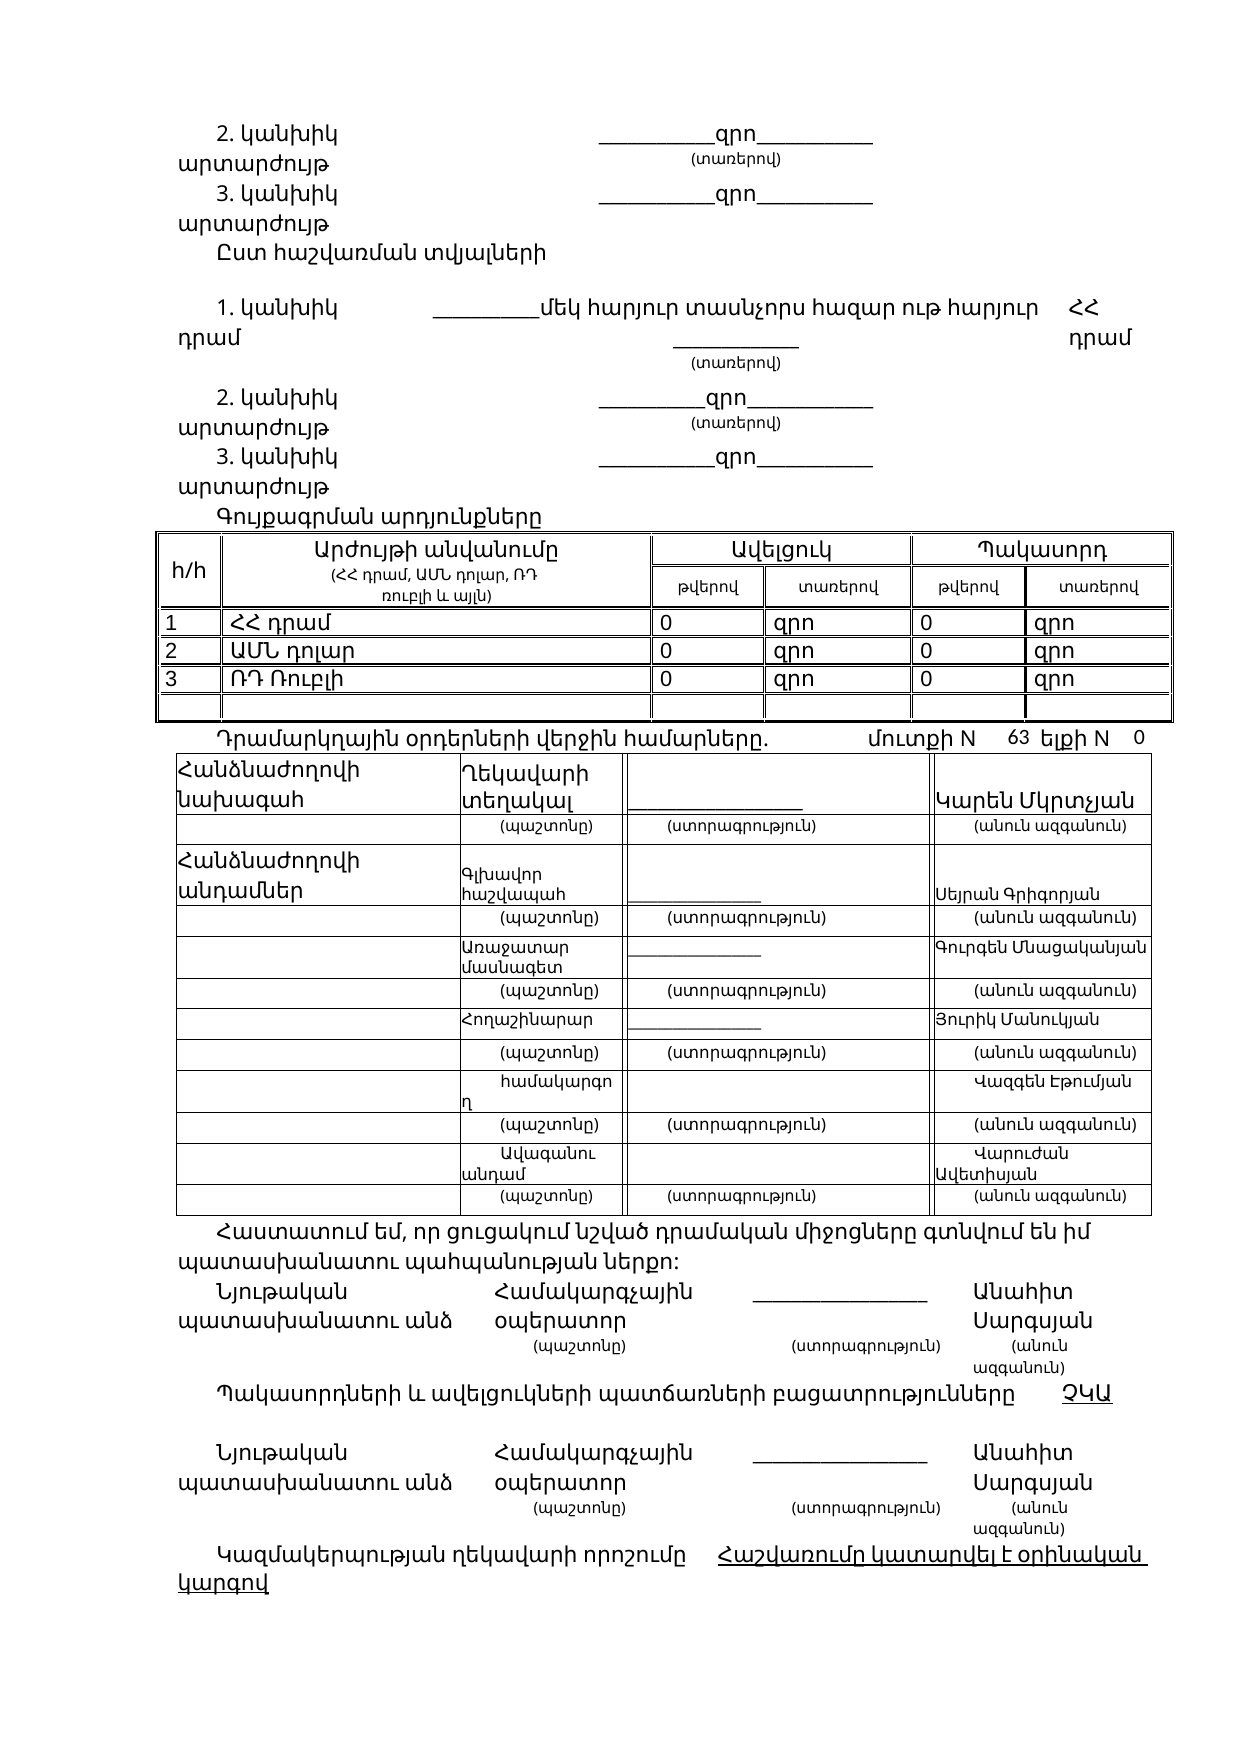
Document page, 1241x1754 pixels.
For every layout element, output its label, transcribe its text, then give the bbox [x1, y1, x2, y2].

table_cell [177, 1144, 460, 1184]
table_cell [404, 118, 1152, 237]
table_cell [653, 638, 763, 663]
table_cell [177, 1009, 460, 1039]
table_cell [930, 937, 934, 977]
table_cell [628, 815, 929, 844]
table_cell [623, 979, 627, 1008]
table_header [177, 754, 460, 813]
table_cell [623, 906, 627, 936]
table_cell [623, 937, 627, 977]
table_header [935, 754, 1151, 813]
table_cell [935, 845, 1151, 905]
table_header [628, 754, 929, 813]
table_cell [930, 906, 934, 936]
text Կազմակերպության ղեկավարի որոշումը Հաշվառումը կատարվել է օրինական կարգով [177, 1539, 1152, 1596]
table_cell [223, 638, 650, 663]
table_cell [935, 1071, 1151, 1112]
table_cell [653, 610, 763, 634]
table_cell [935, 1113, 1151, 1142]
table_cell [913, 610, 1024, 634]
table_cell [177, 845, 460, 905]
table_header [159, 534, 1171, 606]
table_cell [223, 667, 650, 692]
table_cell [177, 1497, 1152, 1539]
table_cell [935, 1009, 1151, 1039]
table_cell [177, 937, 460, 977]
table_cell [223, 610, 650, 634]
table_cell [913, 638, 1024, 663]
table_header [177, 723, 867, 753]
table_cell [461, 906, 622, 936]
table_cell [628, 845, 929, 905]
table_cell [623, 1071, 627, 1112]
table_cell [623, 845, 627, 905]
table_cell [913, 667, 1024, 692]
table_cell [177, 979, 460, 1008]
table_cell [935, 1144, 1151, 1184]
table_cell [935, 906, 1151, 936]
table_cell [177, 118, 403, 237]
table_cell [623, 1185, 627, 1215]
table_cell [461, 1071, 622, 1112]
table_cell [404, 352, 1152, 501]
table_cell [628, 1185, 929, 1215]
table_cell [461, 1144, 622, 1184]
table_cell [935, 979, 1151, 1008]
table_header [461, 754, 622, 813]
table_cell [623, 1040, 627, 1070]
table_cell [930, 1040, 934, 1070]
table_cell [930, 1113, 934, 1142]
text Պակասորդների և ավելցուկների պատճառների բացատրությունները ՉԿԱ [177, 1378, 1152, 1407]
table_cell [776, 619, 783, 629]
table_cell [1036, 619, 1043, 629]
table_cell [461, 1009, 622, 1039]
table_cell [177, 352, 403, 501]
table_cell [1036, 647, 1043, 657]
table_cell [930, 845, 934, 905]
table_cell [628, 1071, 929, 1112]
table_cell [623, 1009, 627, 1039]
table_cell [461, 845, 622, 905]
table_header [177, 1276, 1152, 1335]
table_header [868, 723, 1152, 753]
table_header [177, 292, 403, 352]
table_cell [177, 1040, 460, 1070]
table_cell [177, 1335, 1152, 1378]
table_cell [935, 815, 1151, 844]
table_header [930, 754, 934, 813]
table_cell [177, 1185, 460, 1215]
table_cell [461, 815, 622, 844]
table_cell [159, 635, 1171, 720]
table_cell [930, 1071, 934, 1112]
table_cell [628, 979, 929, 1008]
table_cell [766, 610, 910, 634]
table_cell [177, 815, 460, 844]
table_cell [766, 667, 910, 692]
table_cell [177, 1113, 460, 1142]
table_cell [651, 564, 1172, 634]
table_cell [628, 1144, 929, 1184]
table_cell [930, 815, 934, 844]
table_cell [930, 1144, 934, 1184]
text Ըստ հաշվառման տվյալների [177, 237, 1152, 267]
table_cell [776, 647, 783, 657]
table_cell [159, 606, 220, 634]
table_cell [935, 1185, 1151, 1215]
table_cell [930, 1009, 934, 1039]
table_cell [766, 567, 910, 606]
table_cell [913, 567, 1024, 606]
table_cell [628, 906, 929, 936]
text Հաստատում եմ, որ ցուցակում նշված դրամական միջոցները գտնվում են իմ պատասխանատու պահպանության ներքո: [177, 1216, 1152, 1276]
text Գույքագրման արդյունքները [177, 501, 1152, 531]
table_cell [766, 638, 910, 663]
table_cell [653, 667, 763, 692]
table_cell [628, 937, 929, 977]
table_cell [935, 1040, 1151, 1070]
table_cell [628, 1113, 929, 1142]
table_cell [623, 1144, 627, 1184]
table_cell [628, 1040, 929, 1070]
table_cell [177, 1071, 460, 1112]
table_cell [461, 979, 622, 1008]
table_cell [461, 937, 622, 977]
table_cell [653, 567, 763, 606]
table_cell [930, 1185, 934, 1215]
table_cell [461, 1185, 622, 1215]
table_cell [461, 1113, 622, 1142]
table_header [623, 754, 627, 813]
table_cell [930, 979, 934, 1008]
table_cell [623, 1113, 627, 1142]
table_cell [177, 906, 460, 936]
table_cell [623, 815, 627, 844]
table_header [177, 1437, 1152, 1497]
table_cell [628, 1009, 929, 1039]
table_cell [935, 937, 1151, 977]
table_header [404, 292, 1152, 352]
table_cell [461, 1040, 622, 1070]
